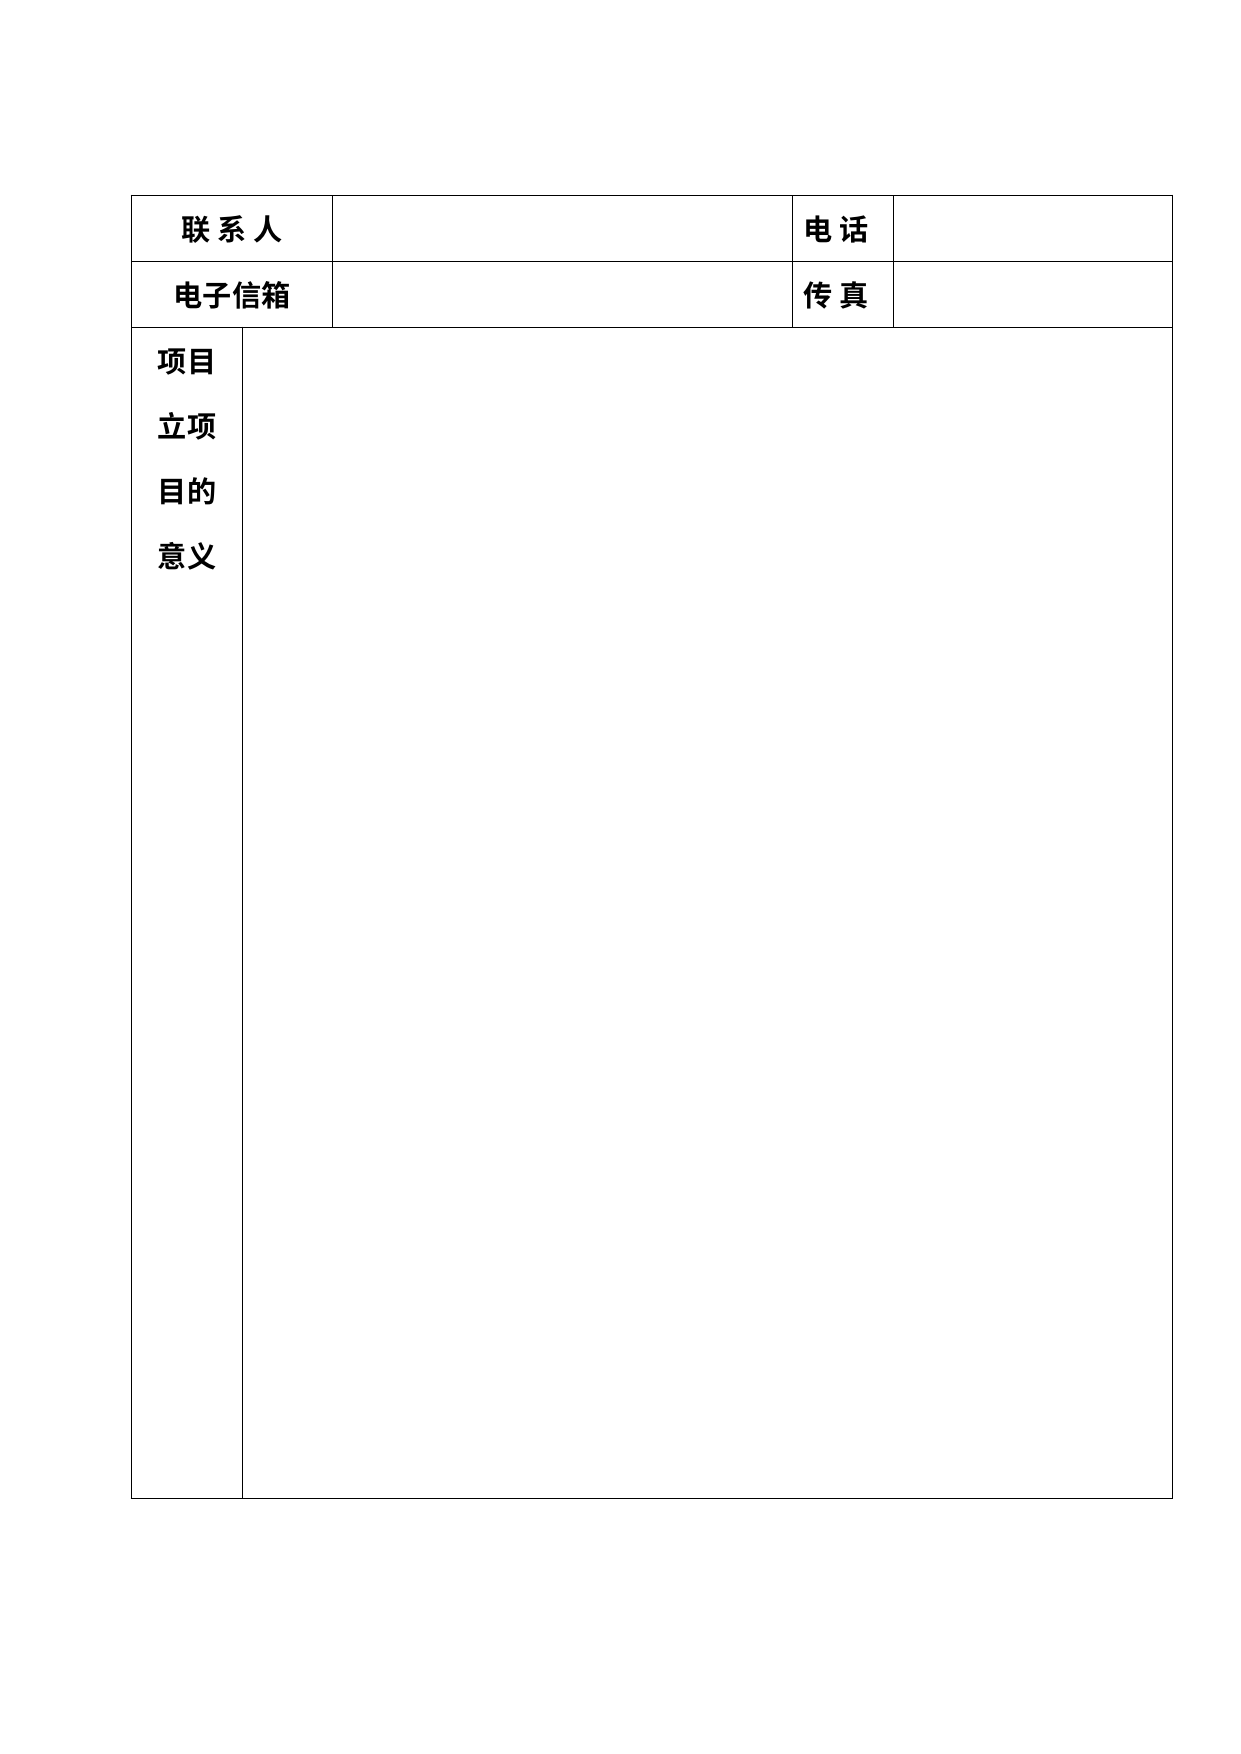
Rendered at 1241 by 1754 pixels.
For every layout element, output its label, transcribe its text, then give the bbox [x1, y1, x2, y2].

table_cell 项目 立项 目的 意义 [132, 328, 242, 1498]
table_cell 电 话 [793, 196, 893, 261]
table_cell 传 真 [793, 262, 893, 327]
table_cell 电子信箱 [132, 262, 332, 327]
table_cell [894, 262, 1172, 327]
table_cell [243, 328, 1172, 1498]
table_cell [333, 262, 792, 327]
table_cell [894, 196, 1172, 261]
table_cell [333, 196, 792, 261]
table_cell 联 系 人 [132, 196, 332, 261]
